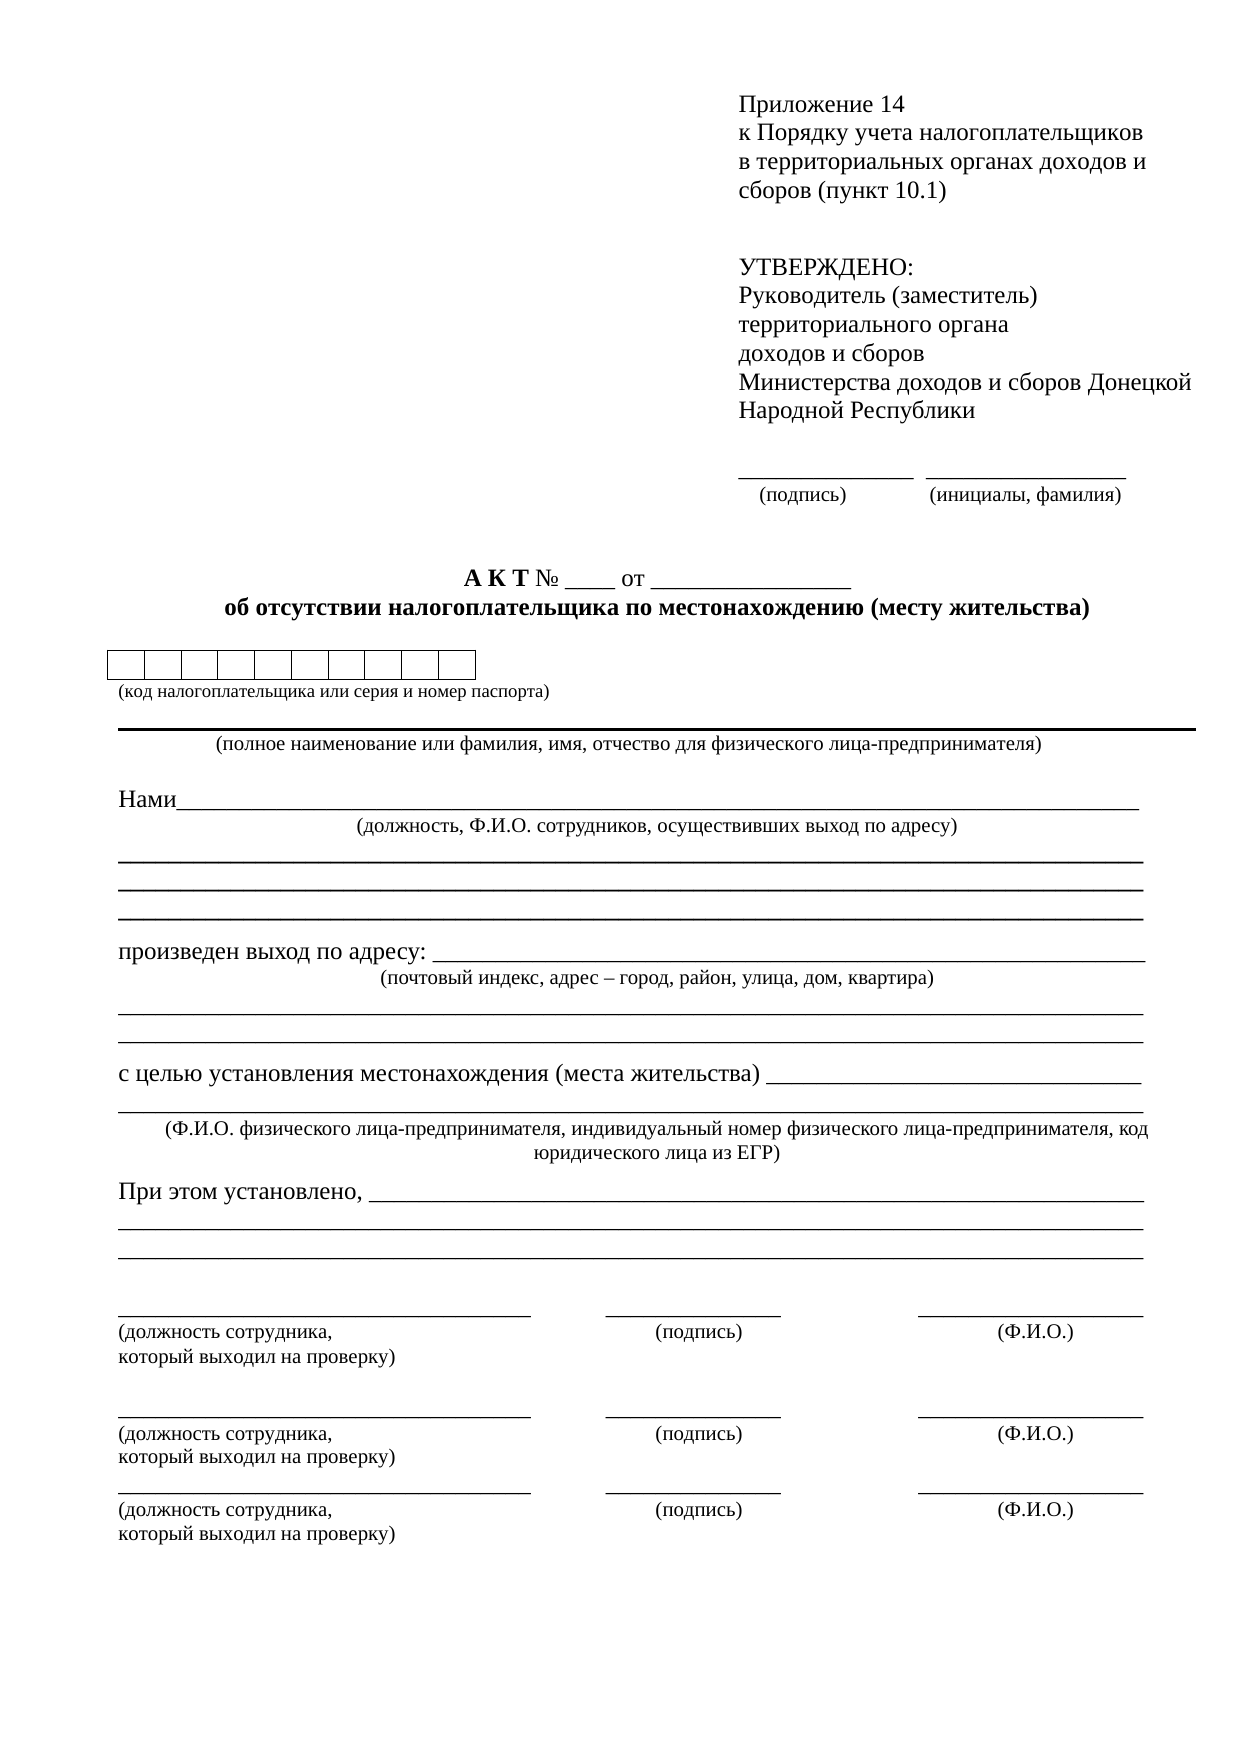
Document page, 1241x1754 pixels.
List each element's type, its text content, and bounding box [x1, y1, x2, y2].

title с целью установления местонахождения (места жительства) ______________________________ [118, 1058, 1196, 1087]
text об отсутствии налогоплательщика по местонахождению (месту жительства) [118, 592, 1196, 621]
text доходов и сборов [738, 338, 1196, 367]
text (подпись) (инициалы, фамилия) [738, 482, 1196, 506]
text (должность сотрудника, (подпись) (Ф.И.О.) [118, 1319, 1196, 1343]
table_header [402, 651, 438, 679]
text (код налогоплательщика или серия и номер паспорта) [118, 680, 1196, 702]
title (почтовый индекс, адрес – город, район, улица, дом, квартира) [118, 964, 1196, 989]
text территориального органа [738, 309, 1196, 338]
table_header [218, 651, 254, 679]
table_header [439, 651, 475, 679]
table_header [108, 651, 144, 679]
title Нами_____________________________________________________________________________ [118, 784, 1196, 813]
table_header [255, 651, 291, 679]
text _________________________________ ______________ __________________ [118, 1392, 1196, 1420]
title __________________________________________________________________________________ [118, 1233, 1196, 1262]
text Приложение 14 к Порядку учета налогоплательщиков в территориальных органах доходов и сборов (пункт 10.1) [738, 89, 1196, 204]
table_header [292, 651, 328, 679]
title А К Т № ____ от ________________ [118, 563, 1196, 592]
text Руководитель (заместитель) [738, 281, 1196, 309]
text (полное наименование или фамилия, имя, отчество для физического лица-предпринимателя) [62, 731, 1196, 755]
title __________________________________________________________________________________ [118, 866, 1196, 894]
title __________________________________________________________________________________ [118, 989, 1196, 1017]
table_header [329, 651, 364, 679]
title произведен выход по адресу: _________________________________________________________ [118, 936, 1196, 964]
title Министерства доходов и сборов Донецкой Народной Республики [738, 367, 1196, 424]
text (должность сотрудника, (подпись) (Ф.И.О.) [118, 1420, 1196, 1444]
table_header [182, 651, 217, 679]
text _________________________________ ______________ __________________ [118, 1291, 1196, 1319]
title __________________________________________________________________________________ [118, 1204, 1196, 1233]
title (Ф.И.О. физического лица-предпринимателя, индивидуальный номер физического лица-предпринимателя, код юридического лица из ЕГР) [118, 1116, 1196, 1164]
text (должность сотрудника, (подпись) (Ф.И.О.) [118, 1497, 1196, 1521]
text который выходил на проверку) [118, 1444, 1196, 1468]
table_header [145, 651, 181, 679]
title При этом установлено, ______________________________________________________________ [118, 1176, 1196, 1204]
title (должность, Ф.И.О. сотрудников, осуществивших выход по адресу) [118, 813, 1196, 837]
title __________________________________________________________________________________ [118, 1017, 1196, 1046]
text который выходил на проверку) [118, 1521, 1196, 1545]
table_header [365, 651, 401, 679]
title УТВЕРЖДЕНО: [738, 252, 1196, 281]
text ______________ ________________ [738, 453, 1196, 482]
title __________________________________________________________________________________ [118, 837, 1196, 866]
title __________________________________________________________________________________ [118, 1087, 1196, 1116]
text _________________________________ ______________ __________________ [118, 1468, 1196, 1497]
title __________________________________________________________________________________ [118, 894, 1196, 923]
text который выходил на проверку) [118, 1343, 1196, 1368]
